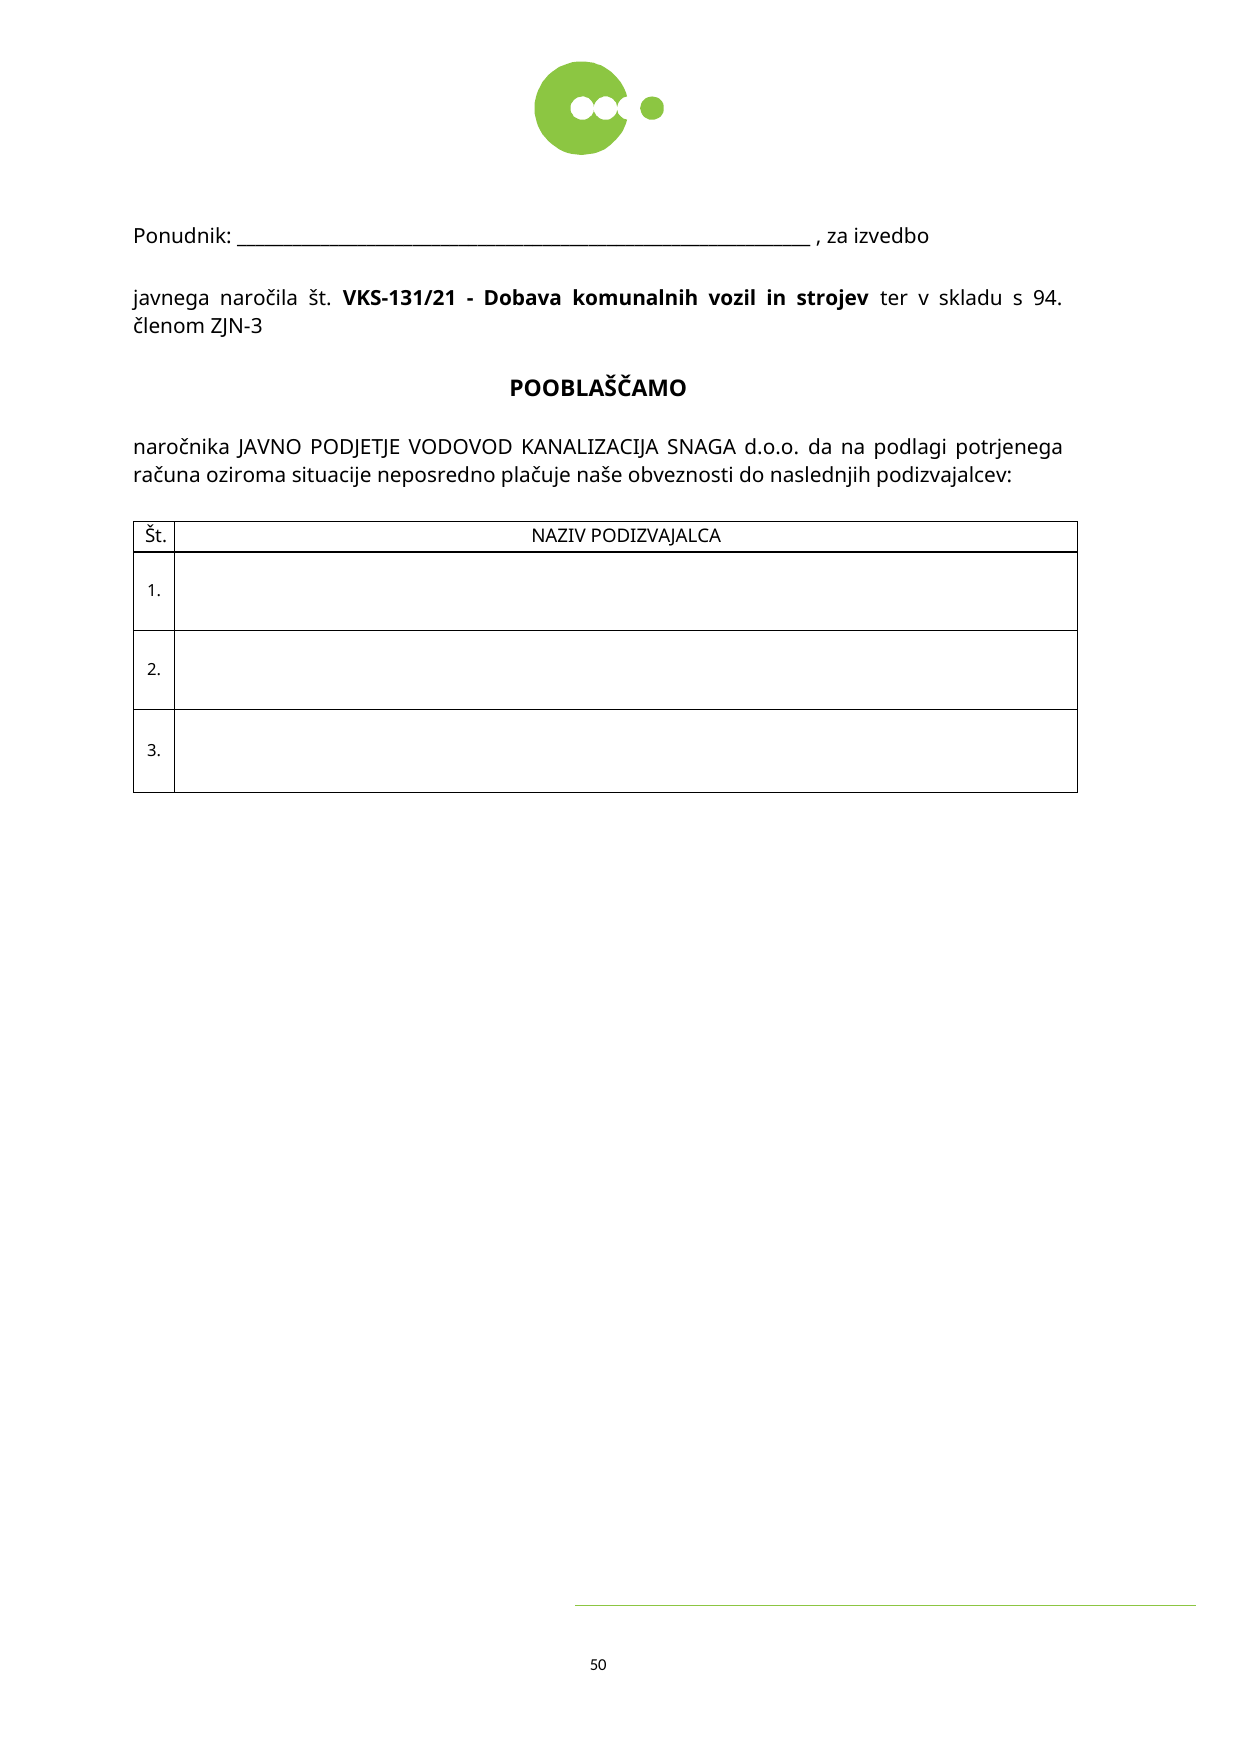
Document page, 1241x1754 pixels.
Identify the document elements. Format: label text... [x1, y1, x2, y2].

text Ponudnik: ______________________________________________________________ , za izvedbo [133, 222, 1063, 250]
table_cell [175, 553, 1077, 630]
table_cell 3. [134, 710, 174, 792]
table_header Št. [134, 522, 174, 551]
text POOBLAŠČAMO [133, 372, 1063, 403]
table_cell 1. [134, 553, 174, 630]
table_cell [175, 710, 1077, 792]
text naročnika JAVNO PODJETJE VODOVOD KANALIZACIJA SNAGA d.o.o. da na podlagi potrjenega računa oziroma situacije neposredno plačuje naše obveznosti do naslednjih podizvajalcev: [133, 432, 1063, 489]
table_header NAZIV PODIZVAJALCA [175, 522, 1077, 551]
table_cell [175, 631, 1077, 709]
table_cell 2. [134, 631, 174, 709]
text javnega naročila št. VKS-131/21 - Dobava komunalnih vozil in strojev ter v skladu s 94. členom ZJN-3 [133, 283, 1063, 339]
